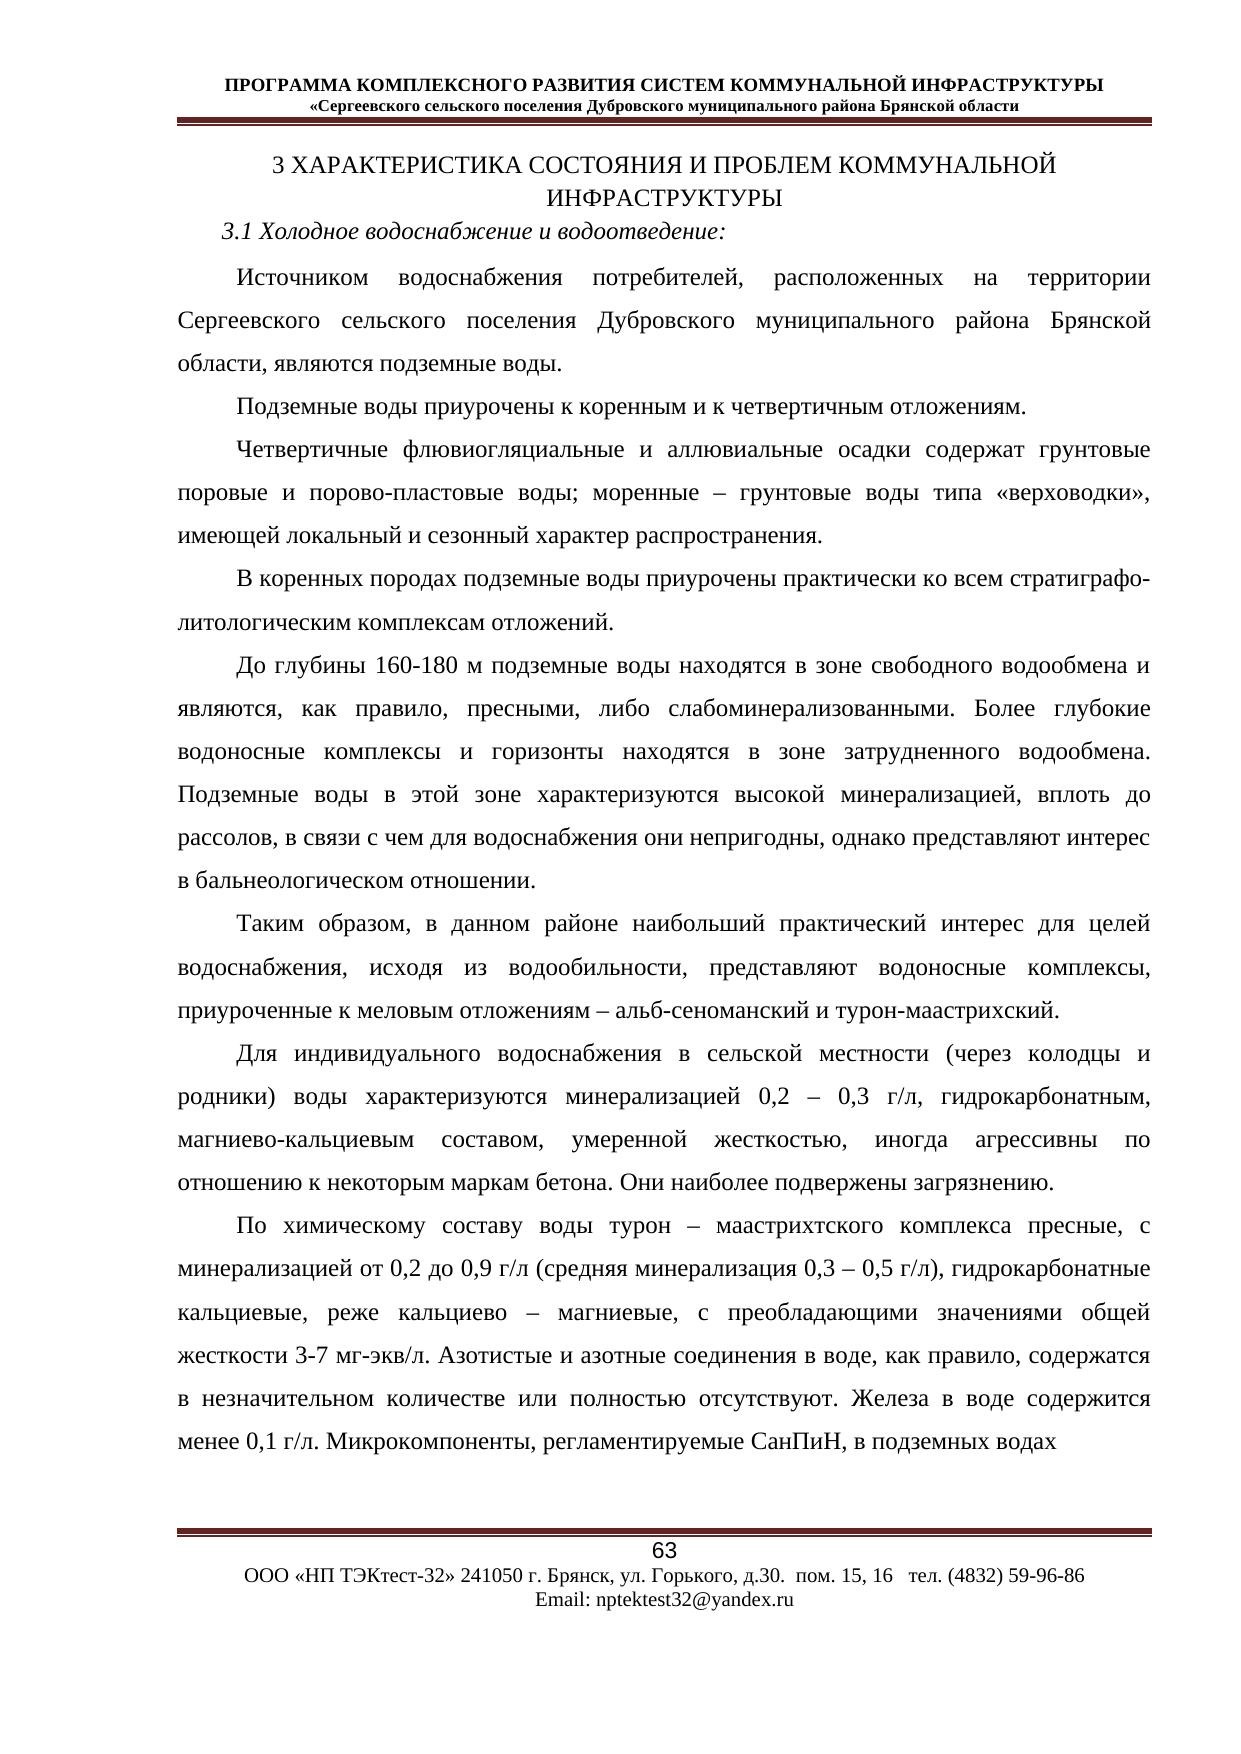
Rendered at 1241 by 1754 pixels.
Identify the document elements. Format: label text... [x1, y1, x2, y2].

text 3.1 Холодное водоснабжение и водоотведение: [177, 216, 1152, 245]
text Четвертичные флювиогляциальные и аллювиальные осадки содержат грунтовые поровые и порово-пластовые воды; моренные – грунтовые воды типа «верховодки», имеющей локальный и сезонный характер распространения. [177, 434, 1152, 549]
text В коренных породах подземные воды приурочены практически ко всем стратиграфо-литологическим комплексам отложений. [177, 563, 1152, 635]
text Подземные воды приурочены к коренным и к четвертичным отложениям. [177, 391, 1152, 420]
text Таким образом, в данном районе наибольший практический интерес для целей водоснабжения, исходя из водообильности, представляют водоносные комплексы, приуроченные к меловым отложениям – альб-сеноманский и турон-маастрихский. [177, 908, 1152, 1023]
text 3 ХАРАКТЕРИСТИКА СОСТОЯНИЯ И ПРОБЛЕМ КОММУНАЛЬНОЙ ИНФРАСТРУКТУРЫ [177, 150, 1152, 212]
text По химическому составу воды турон – маастрихтского комплекса пресные, с минерализацией от 0,2 до 0,9 г/л (средняя минерализация 0,3 – 0,5 г/л), гидрокарбонатные кальциевые, реже кальциево – магниевые, с преобладающими значениями общей жесткости 3-7 мг-экв/л. Азотистые и азотные соединения в воде, как правило, содержатся в незначительном количестве или полностью отсутствуют. Железа в воде содержится менее 0,1 г/л. Микрокомпоненты, регламентируемые СанПиН, в подземных водах [177, 1210, 1152, 1455]
text Для индивидуального водоснабжения в сельской местности (через колодцы и родники) воды характеризуются минерализацией 0,2 – 0,3 г/л, гидрокарбонатным, магниево-кальциевым составом, умеренной жесткостью, иногда агрессивны по отношению к некоторым маркам бетона. Они наиболее подвержены загрязнению. [177, 1038, 1152, 1196]
text Источником водоснабжения потребителей, расположенных на территории Сергеевского сельского поселения Дубровского муниципального района Брянской области, являются подземные воды. [177, 262, 1152, 377]
text До глубины 160- подземные воды находятся в зоне свободного водообмена и являются, как правило, пресными, либо слабоминерализованными. Более глубокие водоносные комплексы и горизонты находятся в зоне затрудненного водообмена. Подземные воды в этой зоне характеризуются высокой минерализацией, вплоть до рассолов, в связи с чем для водоснабжения они непригодны, однако представляют интерес в бальнеологическом отношении. [177, 650, 1152, 894]
